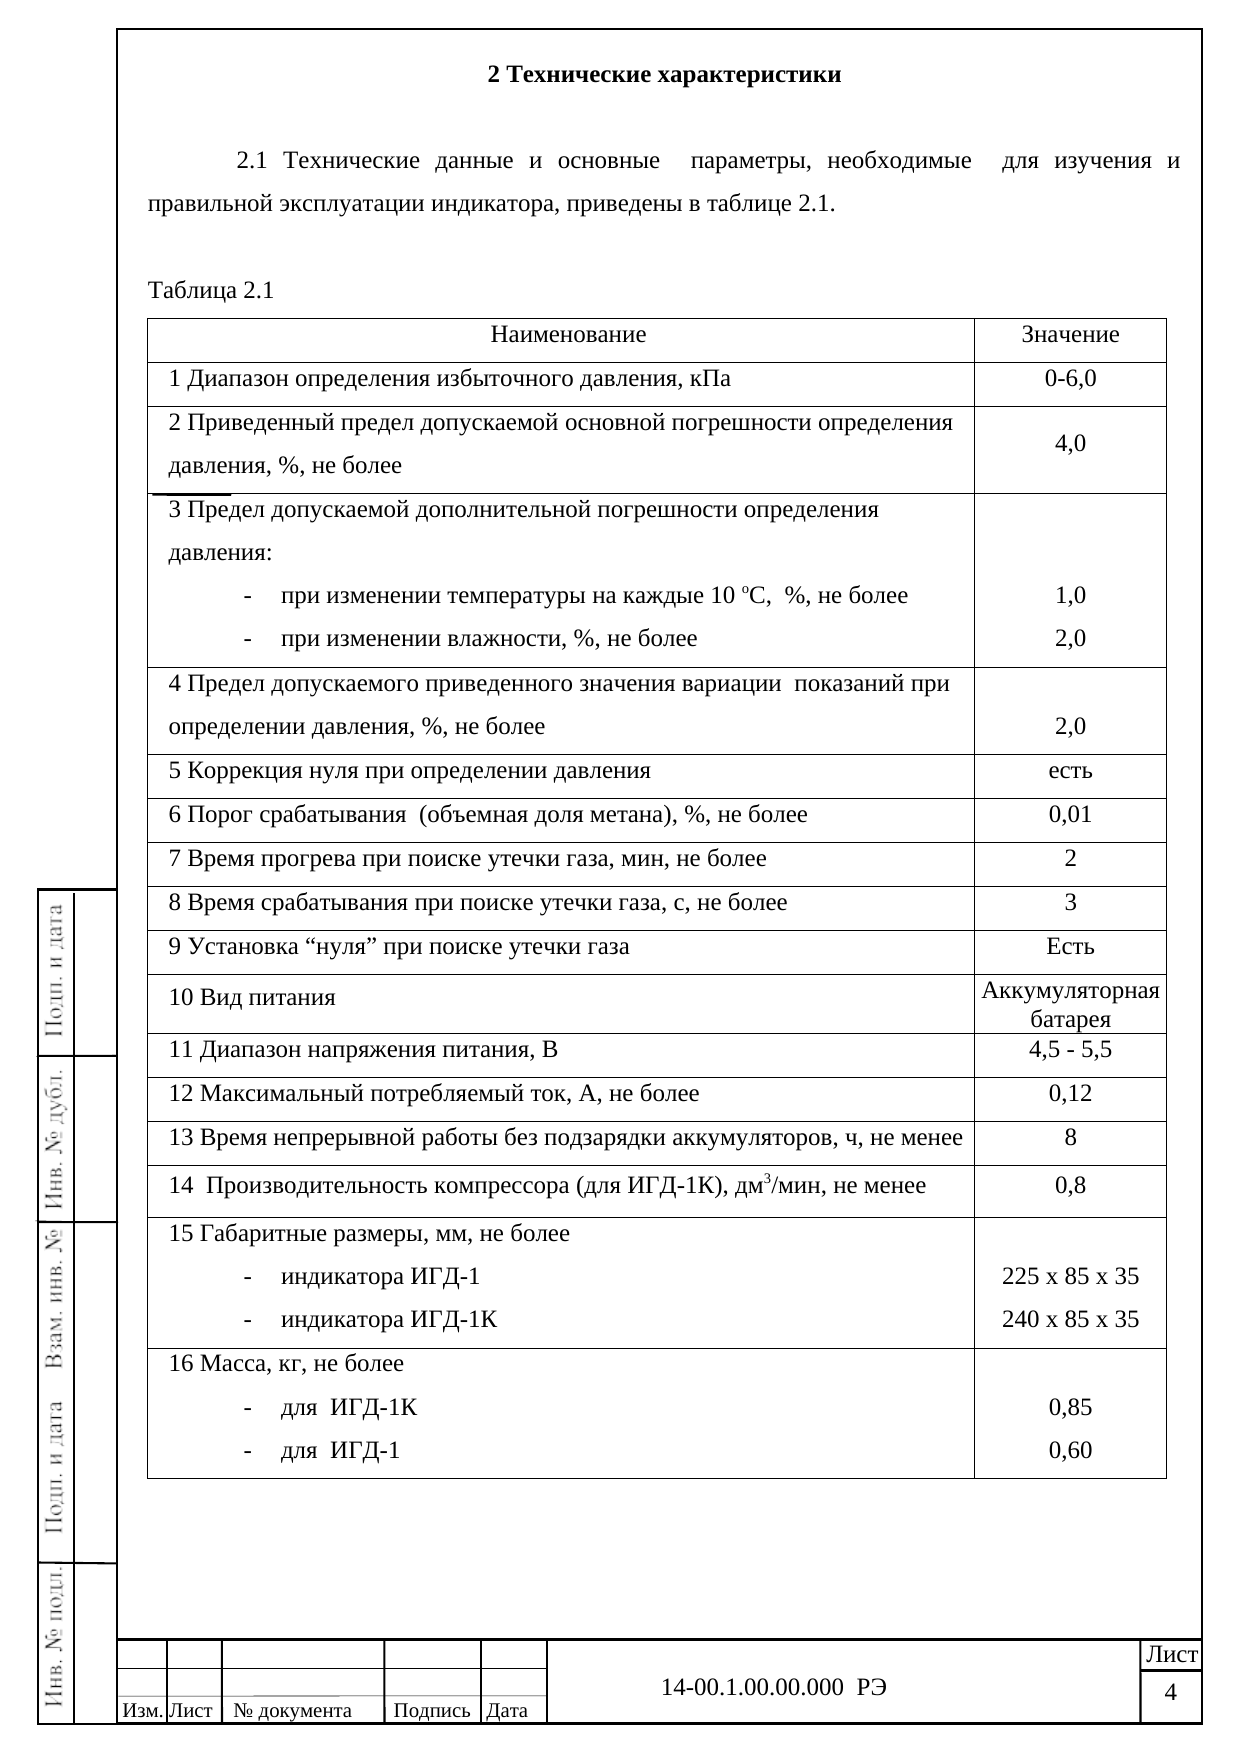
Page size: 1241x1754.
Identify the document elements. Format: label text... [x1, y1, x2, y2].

table_cell 225 х 85 х 35 240 х 85 х 35 [975, 1218, 1166, 1347]
table_cell 0-6,0 [975, 363, 1166, 406]
table_cell 6 Порог срабатывания (объемная доля метана), %, не более [163, 799, 974, 842]
table_cell [148, 755, 162, 798]
table_cell [148, 1218, 162, 1347]
table_cell [148, 494, 162, 667]
table_cell [148, 1078, 162, 1121]
table_cell 4,5 - 5,5 [975, 1034, 1166, 1077]
table_cell [148, 1122, 162, 1165]
table_cell [148, 887, 162, 930]
table_cell Есть [975, 931, 1166, 974]
table_cell 1 Диапазон определения избыточного давления, кПа [163, 363, 974, 406]
table_cell [148, 1166, 162, 1217]
table_header [148, 319, 162, 362]
table_cell 3 [975, 887, 1166, 930]
text 2 Технические характеристики [148, 59, 1181, 88]
table_header Значение [975, 319, 1166, 362]
table_cell 14 Производительность компрессора (для ИГД-1К), дм3/мин, не менее [163, 1166, 974, 1217]
table_cell 4 Предел допускаемого приведенного значения вариации показаний при определении давления, %, не более [163, 668, 974, 754]
table_cell 0,01 [975, 799, 1166, 842]
table_cell 16 Масса, кг, не более для ИГД-1К для ИГД-1 [163, 1349, 974, 1478]
table_cell есть [975, 755, 1166, 798]
table_cell 2,0 [975, 668, 1166, 754]
table_cell 4,0 [975, 407, 1166, 493]
table_cell [148, 407, 162, 493]
table_cell [148, 1034, 162, 1077]
table_cell [148, 799, 162, 842]
table_cell 13 Время непрерывной работы без подзарядки аккумуляторов, ч, не менее [163, 1122, 974, 1165]
table_cell 8 [975, 1122, 1166, 1165]
text Таблица 2.1 [148, 275, 1181, 303]
table_cell 11 Диапазон напряжения питания, В [163, 1034, 974, 1077]
table_cell [148, 975, 162, 1033]
table_cell [148, 843, 162, 886]
table_cell [148, 931, 162, 974]
table_header Наименование [163, 319, 974, 362]
table_cell 15 Габаритные размеры, мм, не более индикатора ИГД-1 индикатора ИГД-1К [163, 1218, 974, 1347]
table_cell Аккумуляторная батарея [975, 975, 1166, 1033]
table_cell [148, 668, 162, 754]
table_cell 2 Приведенный предел допускаемой основной погрешности определения давления, %, не более [163, 407, 974, 493]
table_cell 0,85 0,60 [975, 1349, 1166, 1478]
table_cell 12 Максимальный потребляемый ток, А, не более [163, 1078, 974, 1121]
table_cell 0,8 [975, 1166, 1166, 1217]
table_cell 5 Коррекция нуля при определении давления [163, 755, 974, 798]
table_cell 9 Установка “нуля” при поиске утечки газа [163, 931, 974, 974]
table_cell 0,12 [975, 1078, 1166, 1121]
table_cell 8 Время срабатывания при поиске утечки газа, с, не более [163, 887, 974, 930]
text 2.1 Технические данные и основные параметры, необходимые для изучения и правильной эксплуатации индикатора, приведены в таблице 2.1. [148, 145, 1181, 217]
table_cell [148, 1349, 162, 1478]
table_cell [148, 363, 162, 406]
table_cell 10 Вид питания [163, 975, 974, 1033]
table_cell 1,0 2,0 [975, 494, 1166, 667]
table_cell 3 Предел допускаемой дополнительной погрешности определения давления: при изменении температуры на каждые 10 оС, %, не более при изменении влажности, %, не более [163, 494, 974, 667]
table_cell 7 Время прогрева при поиске утечки газа, мин, не более [163, 843, 974, 886]
table_cell 2 [975, 843, 1166, 886]
